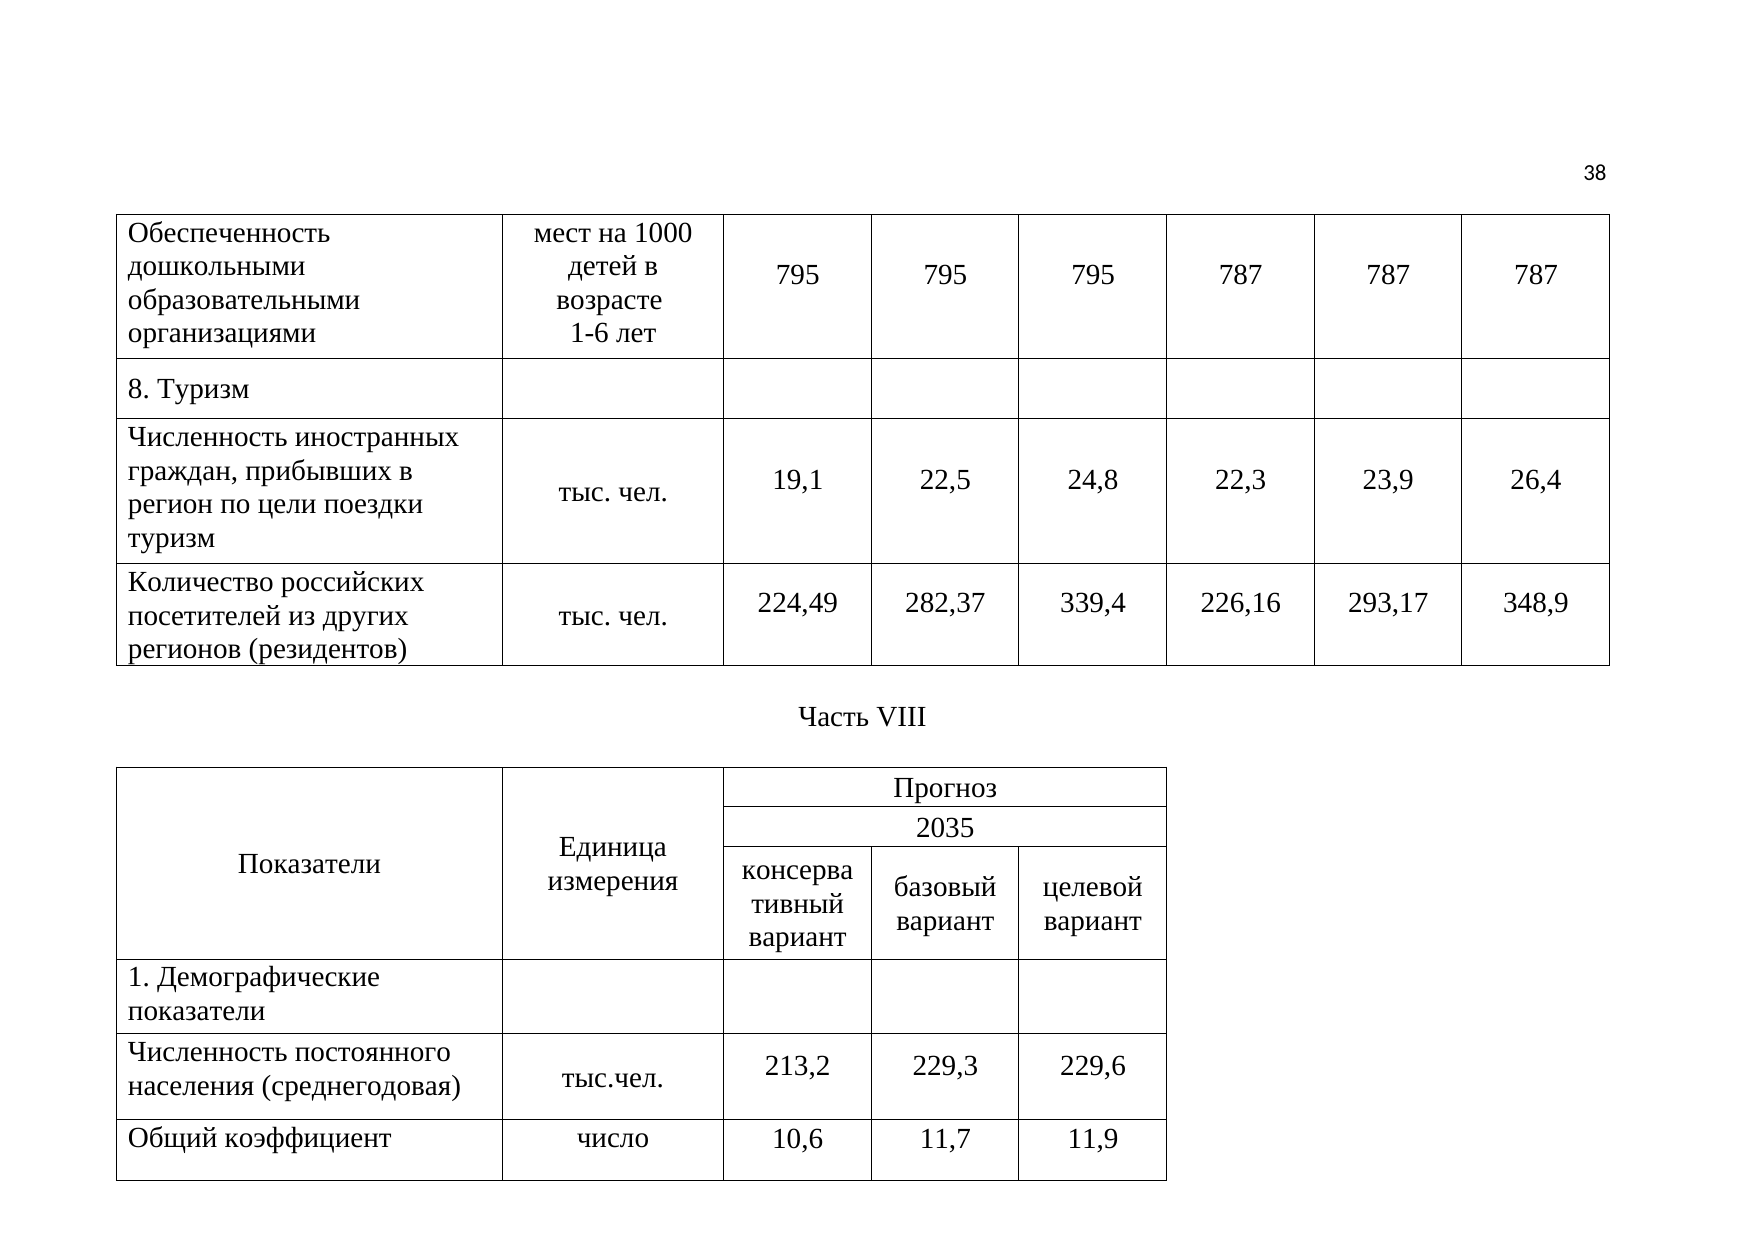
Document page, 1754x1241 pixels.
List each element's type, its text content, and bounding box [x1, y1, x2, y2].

table_cell [1019, 359, 1166, 418]
table_cell мест на 1000 детей в возрасте 1-6 лет [503, 215, 723, 358]
table_cell 8. Туризм [117, 359, 502, 418]
table_cell Численность постоянного населения (среднегодовая) [117, 1034, 502, 1119]
table_cell консерва тивный вариант [724, 847, 871, 958]
table_cell 348,9 [1462, 564, 1609, 665]
table_cell 26,4 [1462, 419, 1609, 563]
table_cell 24,8 [1019, 419, 1166, 563]
table_cell [1167, 359, 1314, 418]
text Часть VIII [118, 699, 1606, 733]
table_cell 787 [1462, 215, 1609, 358]
table_cell [872, 359, 1018, 418]
table_cell 23,9 [1315, 419, 1461, 563]
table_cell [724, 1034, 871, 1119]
table_cell [724, 960, 871, 1033]
table_cell [1315, 359, 1461, 418]
table_cell 787 [1315, 215, 1461, 358]
table_cell 282,37 [872, 564, 1018, 665]
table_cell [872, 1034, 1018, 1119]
table_cell 293,17 [1315, 564, 1461, 665]
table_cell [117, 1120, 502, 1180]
table_cell [503, 359, 723, 418]
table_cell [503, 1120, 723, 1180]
table_cell 19,1 [724, 419, 871, 563]
table_cell целевой вариант [1019, 847, 1166, 958]
table_cell тыс. чел. [503, 564, 723, 665]
table_header Прогноз [724, 768, 1166, 806]
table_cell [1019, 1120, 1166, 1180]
table_cell 224,49 [724, 564, 871, 665]
table_cell 2035 [724, 807, 1166, 846]
table_cell 339,4 [1019, 564, 1166, 665]
table_cell [503, 960, 723, 1033]
table_cell 795 [724, 215, 871, 358]
table_cell 787 [1167, 215, 1314, 358]
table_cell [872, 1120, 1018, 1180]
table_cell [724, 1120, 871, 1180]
table_cell базовый вариант [872, 847, 1018, 958]
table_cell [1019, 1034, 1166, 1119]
table_cell 1. Демографические показатели [117, 960, 502, 1033]
table_cell [1019, 960, 1166, 1033]
table_cell 795 [1019, 215, 1166, 358]
table_cell тыс. чел. [503, 419, 723, 563]
table_cell 795 [872, 215, 1018, 358]
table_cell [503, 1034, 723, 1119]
table_cell 22,5 [872, 419, 1018, 563]
table_cell 22,3 [1167, 419, 1314, 563]
table_header Единица измерения [503, 768, 723, 958]
table_cell Численность иностранных граждан, прибывших в регион по цели поездки туризм [117, 419, 502, 563]
table_cell [1462, 359, 1609, 418]
table_cell Количество российских посетителей из других регионов (резидентов) [117, 564, 502, 665]
table_cell [872, 960, 1018, 1033]
table_header Показатели [117, 768, 502, 958]
table_cell [724, 359, 871, 418]
table_cell 226,16 [1167, 564, 1314, 665]
table_cell Обеспеченность дошкольными образовательными организациями [117, 215, 502, 358]
